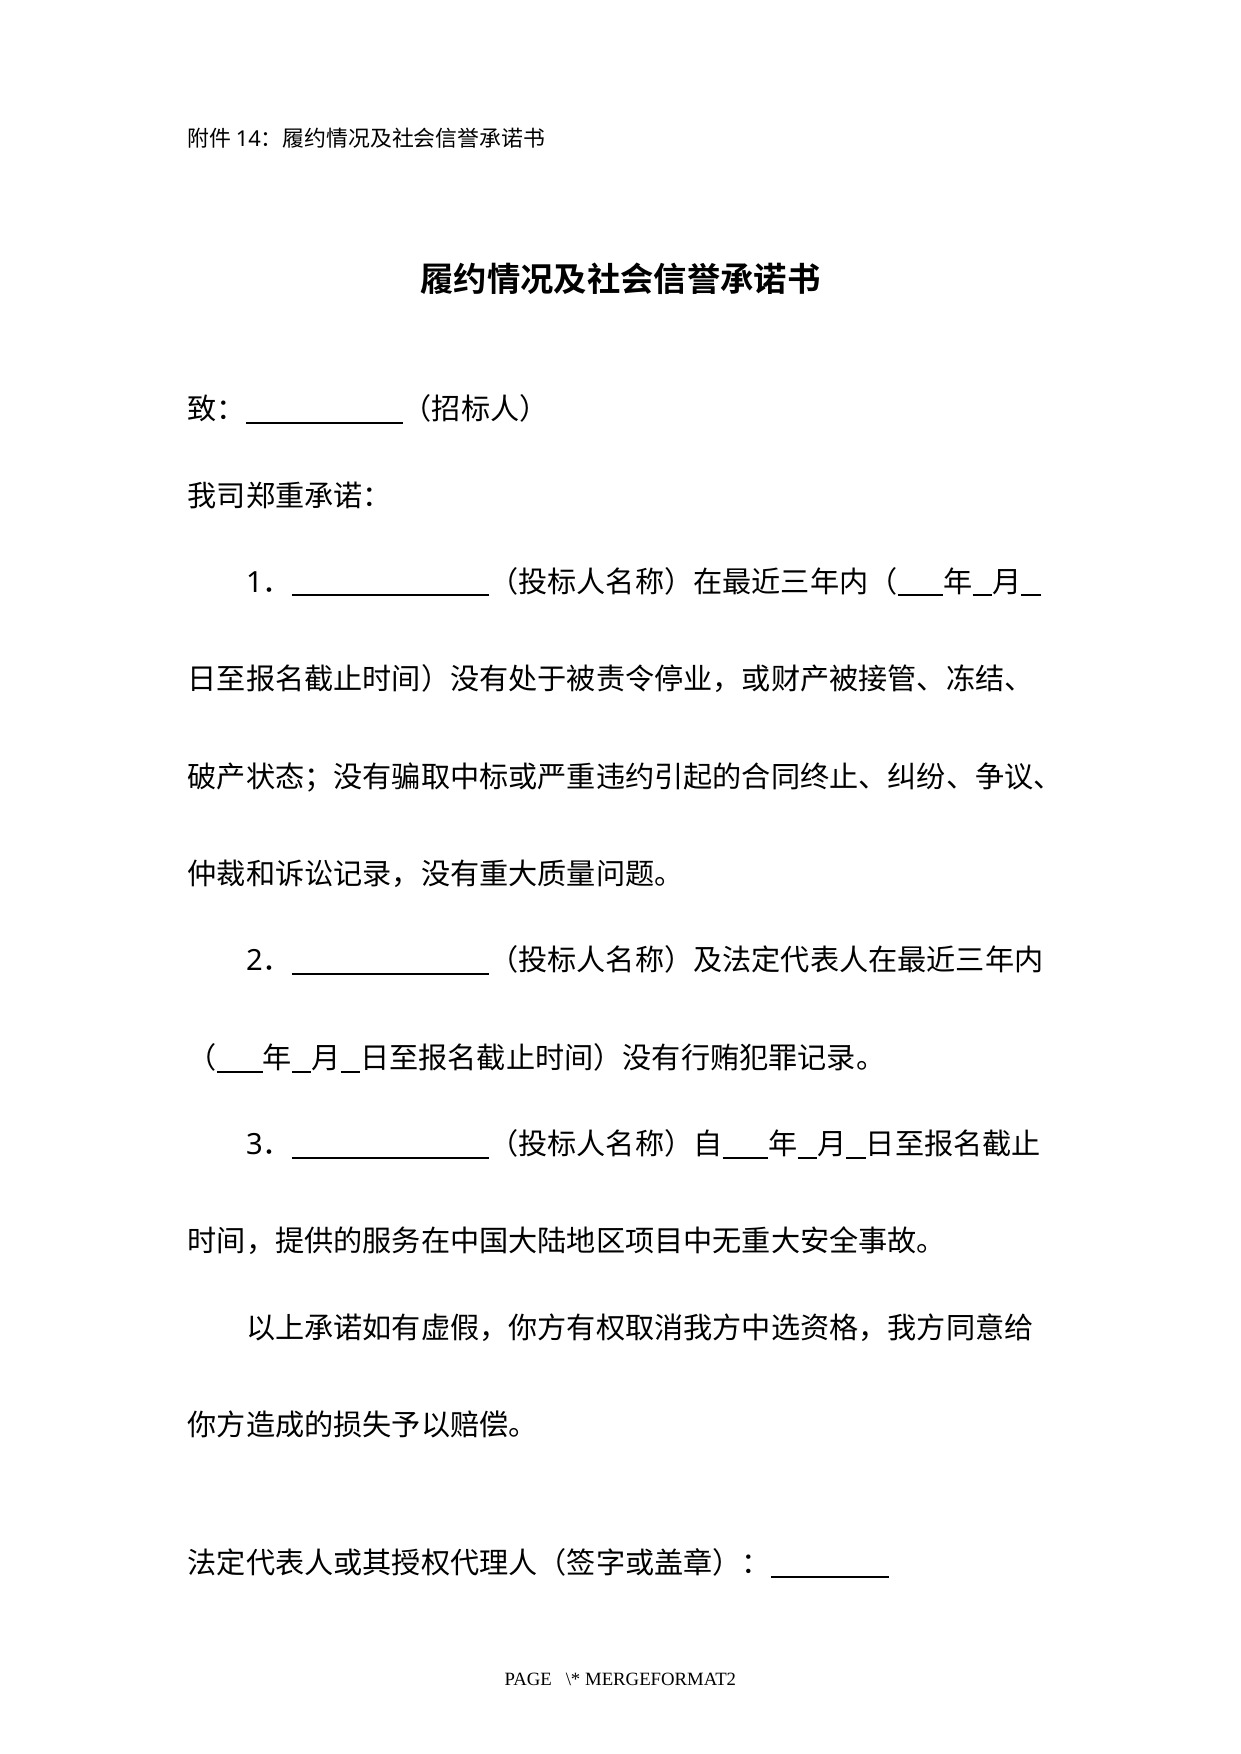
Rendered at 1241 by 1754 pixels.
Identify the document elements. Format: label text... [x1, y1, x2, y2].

text 我司郑重承诺： [187, 461, 1053, 526]
text 致： （招标人） [187, 374, 1053, 439]
list （投标人名称）自 年 月 日至报名截止时间，提供的服务在中国大陆地区项目中无重大安全事故。 [187, 1109, 1053, 1272]
text 履约情况及社会信誉承诺书 [187, 245, 1053, 310]
text 法定代表人或其授权代理人（签字或盖章）： [187, 1529, 1053, 1594]
text 以上承诺如有虚假，你方有权取消我方中选资格，我方同意给你方造成的损失予以赔偿。 [187, 1293, 1053, 1455]
text 附件14：履约情况及社会信誉承诺书 [187, 121, 1053, 153]
list （投标人名称）及法定代表人在最近三年内（ 年 月 日至报名截止时间）没有行贿犯罪记录。 [187, 926, 1053, 1088]
list （投标人名称）在最近三年内（ 年 月 日至报名截止时间）没有处于被责令停业，或财产被接管、冻结、破产状态；没有骗取中标或严重违约引起的合同终止、纠纷、争议、仲裁和诉讼记录，没有重大质量问题。 [187, 547, 1053, 904]
